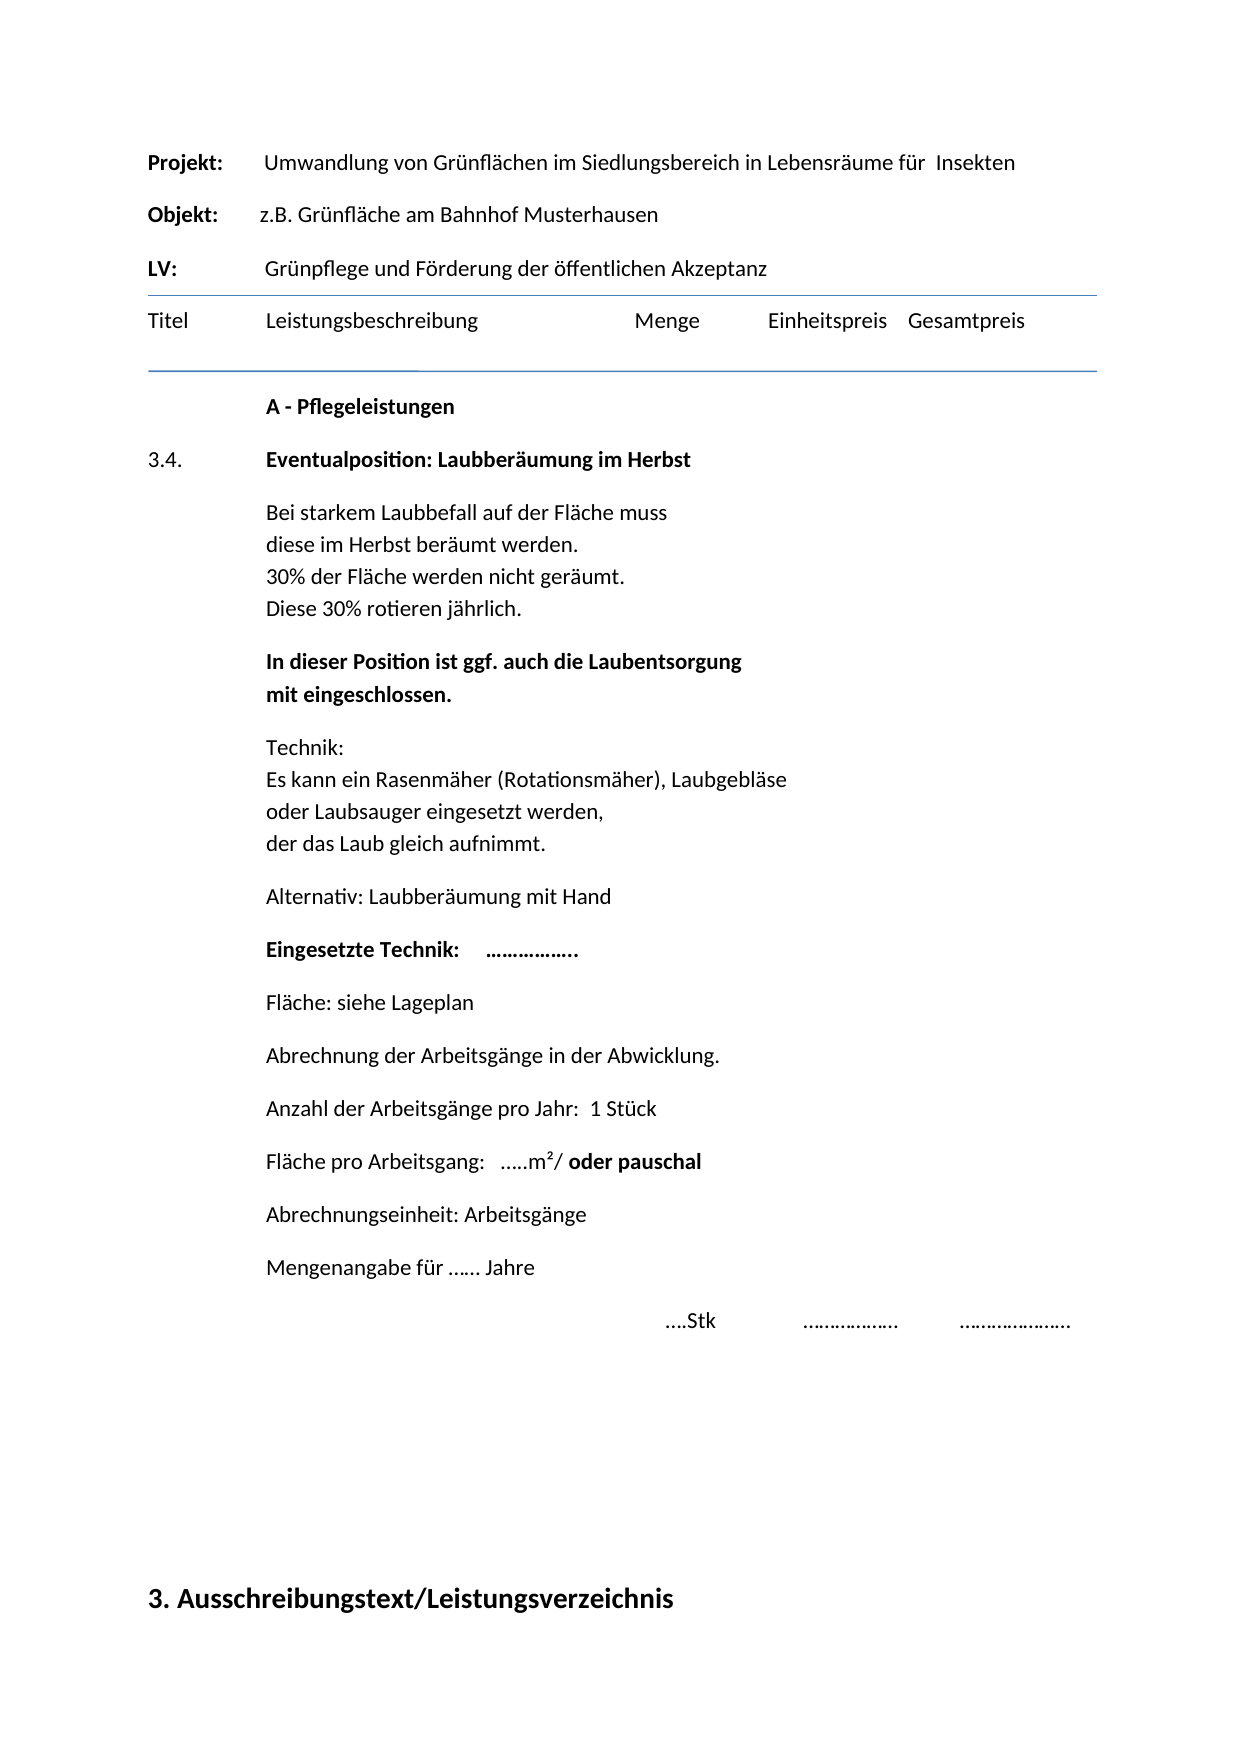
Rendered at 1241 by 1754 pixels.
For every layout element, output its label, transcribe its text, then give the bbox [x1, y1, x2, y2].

text Fläche: siehe Lageplan [266, 988, 1093, 1016]
text Eingesetzte Technik: …………….. [266, 935, 1093, 963]
text A - Pflegeleistungen [148, 392, 1093, 420]
text LV: Grünpflege und Förderung der öffentlichen Akzeptanz [148, 254, 1093, 282]
text Bei starkem Laubbefall auf der Fläche muss diese im Herbst beräumt werden. 30% der Fläche werden nicht geräumt. Diese 30% rotieren jährlich. [266, 498, 1093, 622]
text 3. Ausschreibungstext/Leistungsverzeichnis [148, 1580, 1093, 1616]
text Projekt: Umwandlung von Grünflächen im Siedlungsbereich in Lebensräume für Insekten [148, 148, 1093, 176]
text Mengenangabe für …… Jahre [266, 1253, 1093, 1281]
text Anzahl der Arbeitsgänge pro Jahr: 1 Stück [266, 1094, 1093, 1122]
text Fläche pro Arbeitsgang: …..m²/ oder pauschal [266, 1147, 1093, 1175]
text Abrechnung der Arbeitsgänge in der Abwicklung. [266, 1041, 1093, 1069]
text Alternativ: Laubberäumung mit Hand [266, 882, 1093, 910]
text Titel Leistungsbeschreibung Menge Einheitspreis Gesamtpreis [148, 307, 1093, 367]
text 3.4. Eventualposition: Laubberäumung im Herbst [148, 445, 1093, 473]
text In dieser Position ist ggf. auch die Laubentsorgung mit eingeschlossen. [266, 647, 1093, 708]
text Technik: Es kann ein Rasenmäher (Rotationsmäher), Laubgebläse oder Laubsauger eingesetzt werden, der das Laub gleich aufnimmt. [266, 733, 1093, 857]
text Objekt: z.B. Grünfläche am Bahnhof Musterhausen [148, 201, 1093, 229]
text ….Stk ……………… ………………… [148, 1306, 1093, 1334]
text Abrechnungseinheit: Arbeitsgänge [266, 1200, 1093, 1228]
